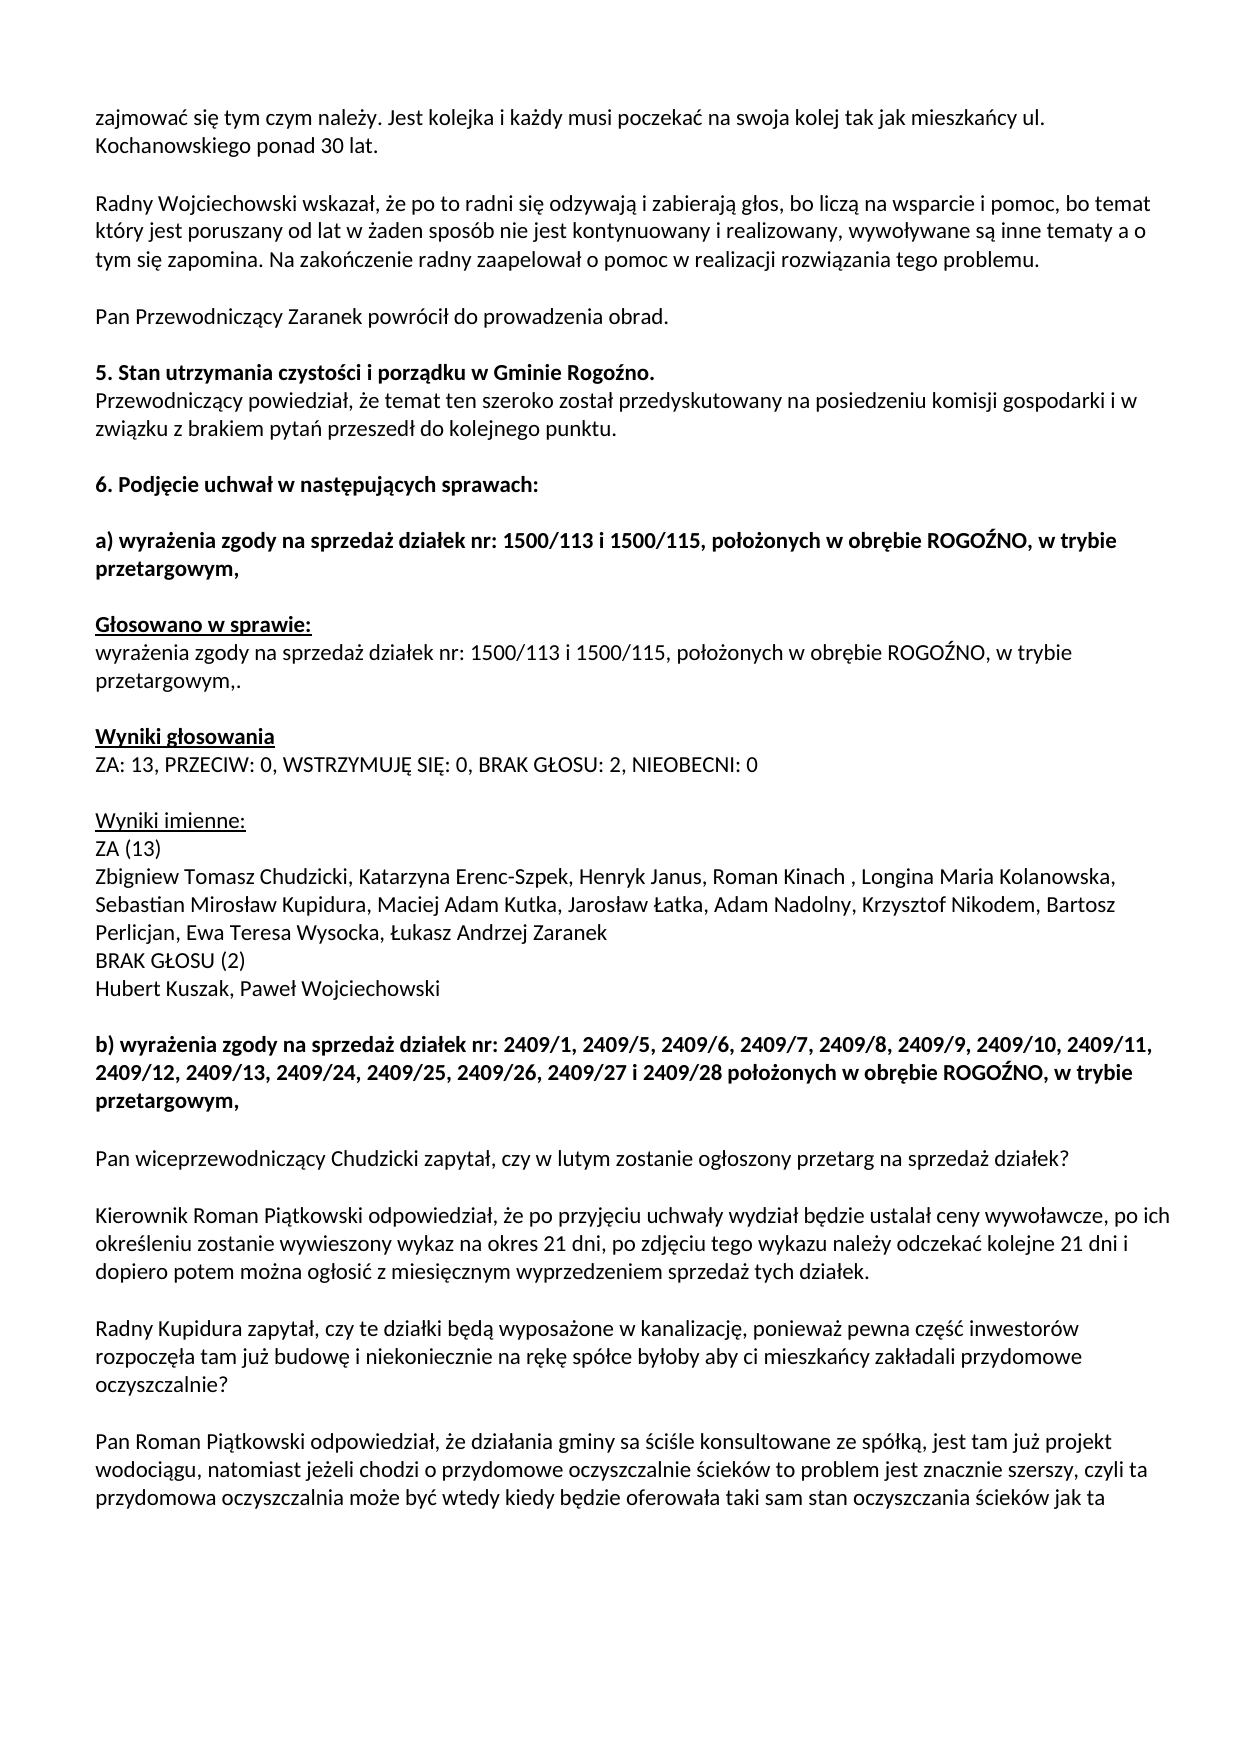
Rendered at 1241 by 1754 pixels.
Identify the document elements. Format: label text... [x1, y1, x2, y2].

text Pan wiceprzewodniczący Chudzicki zapytał, czy w lutym zostanie ogłoszony przetarg na sprzedaż działek? [95, 1144, 1182, 1172]
text Kierownik Roman Piątkowski odpowiedział, że po przyjęciu uchwały wydział będzie ustalał ceny wywoławcze, po ich określeniu zostanie wywieszony wykaz na okres 21 dni, po zdjęciu tego wykazu należy odczekać kolejne 21 dni i dopiero potem można ogłosić z miesięcznym wyprzedzeniem sprzedaż tych działek. [95, 1201, 1182, 1285]
text Radny Kupidura zapytał, czy te działki będą wyposażone w kanalizację, ponieważ pewna część inwestorów rozpoczęła tam już budowę i niekoniecznie na rękę spółce byłoby aby ci mieszkańcy zakładali przydomowe oczyszczalnie? [95, 1314, 1182, 1398]
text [95, 1427, 1182, 1511]
text Radny Wojciechowski wskazał, że po to radni się odzywają i zabierają głos, bo liczą na wsparcie i pomoc, bo temat który jest poruszany od lat w żaden sposób nie jest kontynuowany i realizowany, wywoływane są inne tematy a o tym się zapomina. Na zakończenie radny zaapelował o pomoc w realizacji rozwiązania tego problemu. [95, 189, 1182, 273]
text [95, 103, 1182, 159]
text Pan Przewodniczący Zaranek powrócił do prowadzenia obrad. 5. Stan utrzymania czystości i porządku w Gminie Rogoźno. Przewodniczący powiedział, że temat ten szeroko został przedyskutowany na posiedzeniu komisji gospodarki i w związku z brakiem pytań przeszedł do kolejnego punktu. 6. Podjęcie uchwał w następujących sprawach: a) wyrażenia zgody na sprzedaż działek nr: 1500/113 i 1500/115, położonych w obrębie ROGOŹNO, w trybie przetargowym, Głosowano w sprawie: wyrażenia zgody na sprzedaż działek nr: 1500/113 i 1500/115, położonych w obrębie ROGOŹNO, w trybie przetargowym,. Wyniki głosowania ZA: 13, PRZECIW: 0, WSTRZYMUJĘ SIĘ: 0, BRAK GŁOSU: 2, NIEOBECNI: 0 Wyniki imienne: ZA (13) Zbigniew Tomasz Chudzicki, Katarzyna Erenc-Szpek, Henryk Janus, Roman Kinach , Longina Maria Kolanowska, Sebastian Mirosław Kupidura, Maciej Adam Kutka, Jarosław Łatka, Adam Nadolny, Krzysztof Nikodem, Bartosz Perlicjan, Ewa Teresa Wysocka, Łukasz Andrzej Zaranek BRAK GŁOSU (2) Hubert Kuszak, Paweł Wojciechowski b) wyrażenia zgody na sprzedaż działek nr: 2409/1, 2409/5, 2409/6, 2409/7, 2409/8, 2409/9, 2409/10, 2409/11, 2409/12, 2409/13, 2409/24, 2409/25, 2409/26, 2409/27 i 2409/28 położonych w obrębie ROGOŹNO, w trybie przetargowym, [95, 302, 1182, 1114]
